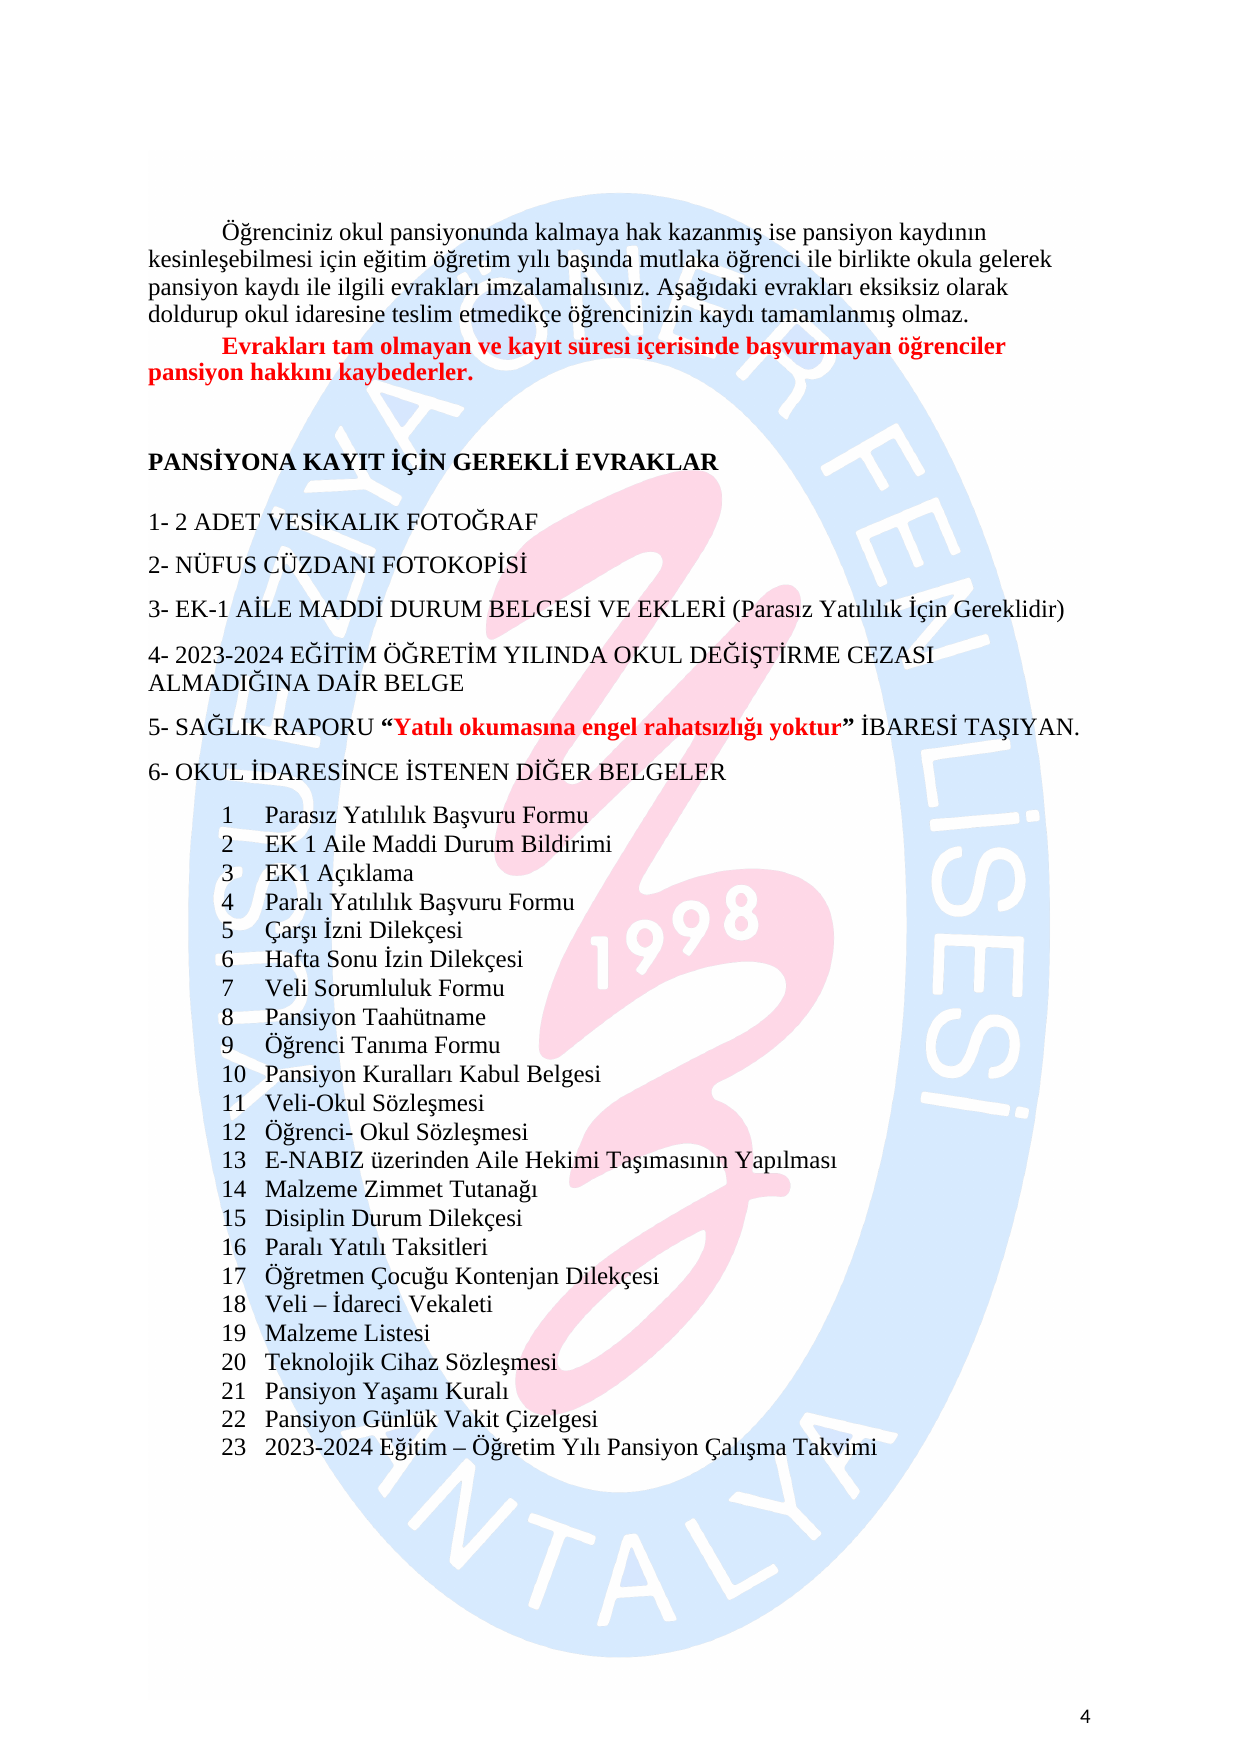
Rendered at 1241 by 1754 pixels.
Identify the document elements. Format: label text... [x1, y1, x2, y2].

list Veli-Okul Sözleşmesi [221, 1088, 1090, 1117]
list Veli – İdareci Vekaleti [221, 1289, 1090, 1318]
list 2023-2024 Eğitim – Öğretim Yılı Pansiyon Çalışma Takvimi [221, 1433, 1090, 1461]
list Paralı Yatılılık Başvuru Formu [221, 887, 1090, 916]
text 6- OKUL İDARESİNCE İSTENEN DİĞER BELGELER [148, 757, 1090, 785]
list EK1 Açıklama [221, 858, 1090, 887]
list Teknolojik Cihaz Sözleşmesi [221, 1347, 1090, 1376]
text 1- 2 ADET VESİKALIK FOTOĞRAF [148, 507, 1090, 535]
list EK 1 Aile Maddi Durum Bildirimi [221, 829, 1090, 858]
text Öğrenciniz okul pansiyonunda kalmaya hak kazanmış ise pansiyon kaydının kesinleşebilmesi için eğitim öğretim yılı başında mutlaka öğrenci ile birlikte okula gelerek pansiyon kaydı ile ilgili evrakları imzalamalısınız. Aşağıdaki evrakları eksiksiz olarak doldurup okul idaresine teslim etmedikçe öğrencinizin kaydı tamamlanmış olmaz. [148, 219, 1077, 328]
text 5- SAĞLIK RAPORU “Yatılı okumasına engel rahatsızlığı yoktur” İBARESİ TAŞIYAN. [148, 712, 1090, 741]
list Pansiyon Taahütname [221, 1002, 1090, 1031]
list Çarşı İzni Dilekçesi [221, 916, 1090, 944]
list Pansiyon Yaşamı Kuralı [221, 1376, 1090, 1404]
text 2- NÜFUS CÜZDANI FOTOKOPİSİ [148, 551, 1090, 579]
list Öğrenci- Okul Sözleşmesi [221, 1117, 1090, 1146]
list Malzeme Listesi [221, 1318, 1090, 1347]
text PANSİYONA KAYIT İÇİN GEREKLİ EVRAKLAR [148, 447, 1090, 476]
list E-NABIZ üzerinden Aile Hekimi Taşımasının Yapılması [221, 1146, 1090, 1174]
list Veli Sorumluluk Formu [221, 973, 1090, 1002]
list Öğretmen Çocuğu Kontenjan Dilekçesi [221, 1261, 1090, 1289]
text 3- EK-1 AİLE MADDİ DURUM BELGESİ VE EKLERİ (Parasız Yatılılık İçin Gereklidir) [148, 594, 1090, 623]
list Malzeme Zimmet Tutanağı [221, 1174, 1090, 1203]
text 4- 2023-2024 EĞİTİM ÖĞRETİM YILINDA OKUL DEĞİŞTİRME CEZASI ALMADIĞINA DAİR BELGE [148, 640, 1090, 697]
list Öğrenci Tanıma Formu [221, 1031, 1090, 1059]
list Pansiyon Kuralları Kabul Belgesi [221, 1059, 1090, 1088]
list Paralı Yatılı Taksitleri [221, 1232, 1090, 1261]
list Parasız Yatılılık Başvuru Formu [221, 801, 1090, 829]
list Disiplin Durum Dilekçesi [221, 1203, 1090, 1232]
list Hafta Sonu İzin Dilekçesi [221, 944, 1090, 973]
text Evrakları tam olmayan ve kayıt süresi içerisinde başvurmayan öğrenciler pansiyon hakkını kaybederler. [148, 334, 1069, 386]
list Pansiyon Günlük Vakit Çizelgesi [221, 1404, 1090, 1433]
